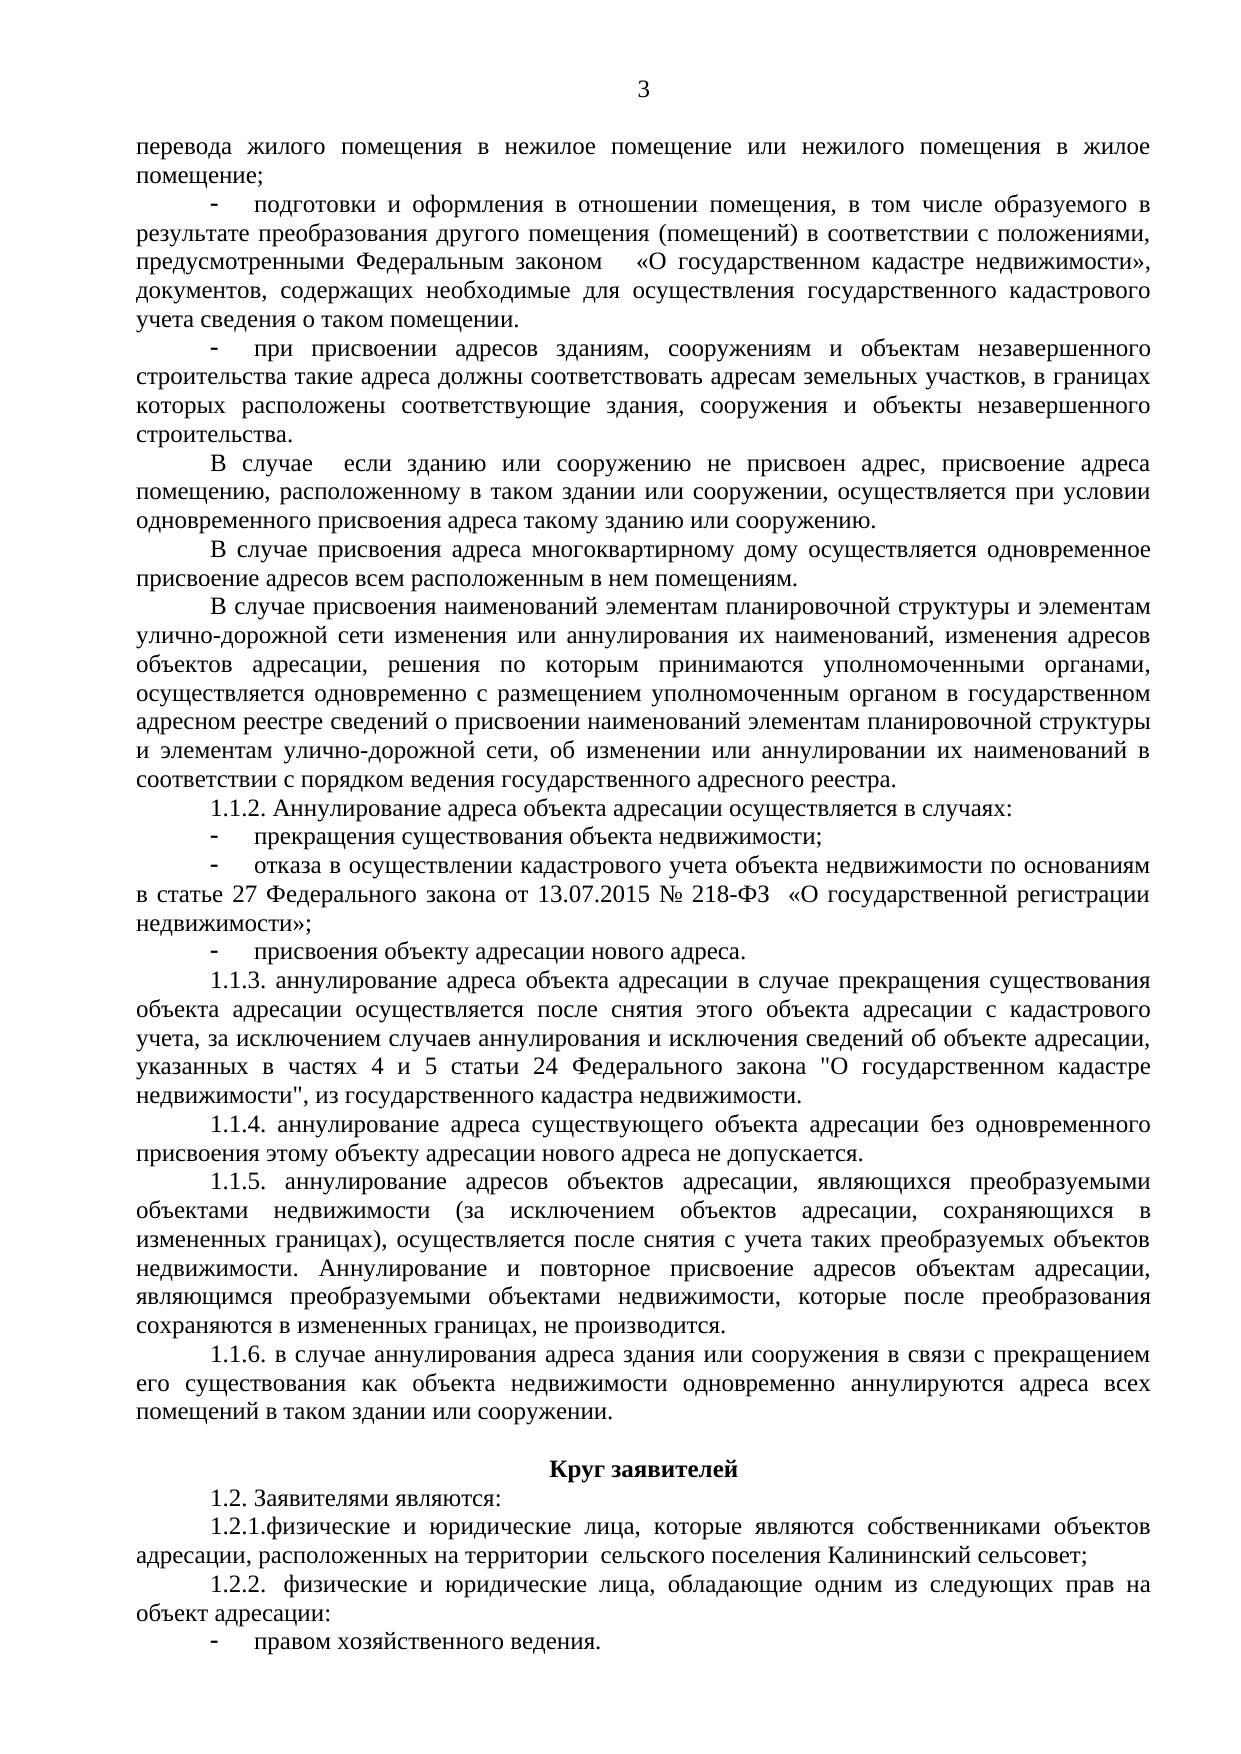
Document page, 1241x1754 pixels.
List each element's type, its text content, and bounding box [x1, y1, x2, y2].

list Круг заявителей [136, 1454, 1152, 1483]
list правом хозяйственного ведения. [136, 1626, 1152, 1655]
text В случае если зданию или сооружению не присвоен адрес, присвоение адреса помещению, расположенному в таком здании или сооружении, осуществляется при условии одновременного присвоения адреса такому зданию или сооружению. [136, 448, 1152, 534]
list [136, 131, 1152, 189]
text В случае присвоения наименований элементам планировочной структуры и элементам улично-дорожной сети изменения или аннулирования их наименований, изменения адресов объектов адресации, решения по которым принимаются уполномоченными органами, осуществляется одновременно с размещением уполномоченным органом в государственном адресном реестре сведений о присвоении наименований элементам планировочной структуры и элементам улично-дорожной сети, об изменении или аннулировании их наименований в соответствии с порядком ведения государственного адресного реестра. [136, 591, 1152, 793]
text 1.1.6. в случае аннулирования адреса здания или сооружения в связи с прекращением его существования как объекта недвижимости одновременно аннулируются адреса всех помещений в таком здании или сооружении. [136, 1339, 1152, 1425]
text 1.1.4. аннулирование адреса существующего объекта адресации без одновременного присвоения этому объекту адресации нового адреса не допускается. [136, 1109, 1152, 1166]
text 1.1.3. аннулирование адреса объекта адресации в случае прекращения существования объекта адресации осуществляется после снятия этого объекта адресации с кадастрового учета, за исключением случаев аннулирования и исключения сведений об объекте адресации, указанных в частях 4 и 5 статьи 24 Федерального закона "О государственном кадастре недвижимости", из государственного кадастра недвижимости. [136, 965, 1152, 1109]
list физические и юридические лица, обладающие одним из следующих прав на объект адресации: [136, 1569, 1152, 1626]
text 1.1.5. аннулирование адресов объектов адресации, являющихся преобразуемыми объектами недвижимости (за исключением объектов адресации, сохраняющихся в измененных границах), осуществляется после снятия с учета таких преобразуемых объектов недвижимости. Аннулирование и повторное присвоение адресов объектам адресации, являющимся преобразуемыми объектами недвижимости, которые после преобразования сохраняются в измененных границах, не производится. [136, 1166, 1152, 1339]
list при присвоении адресов зданиям, сооружениям и объектам незавершенного строительства такие адреса должны соответствовать адресам земельных участков, в границах которых расположены соответствующие здания, сооружения и объекты незавершенного строительства. [136, 333, 1152, 448]
list присвоения объекту адресации нового адреса. [136, 936, 1152, 965]
text 1.1.2. Аннулирование адреса объекта адресации осуществляется в случаях: [136, 793, 1152, 821]
list подготовки и оформления в отношении помещения, в том числе образуемого в результате преобразования другого помещения (помещений) в соответствии с положениями, предусмотренными Федеральным законом «О государственном кадастре недвижимости», документов, содержащих необходимые для осуществления государственного кадастрового учета сведения о таком помещении. [136, 189, 1152, 333]
list отказа в осуществлении кадастрового учета объекта недвижимости по основаниям в статье 27 Федерального закона от 13.07.2015 № 218-ФЗ «О государственной регистрации недвижимости»; [136, 850, 1152, 936]
list прекращения существования объекта недвижимости; [136, 821, 1152, 850]
text В случае присвоения адреса многоквартирному дому осуществляется одновременное присвоение адресов всем расположенным в нем помещениям. [136, 534, 1152, 591]
list 1.2. Заявителями являются: [136, 1483, 1152, 1511]
list 1.2.1.физические и юридические лица, которые являются собственниками объектов адресации, расположенных на территории сельского поселения Калининский сельсовет; [136, 1511, 1152, 1569]
